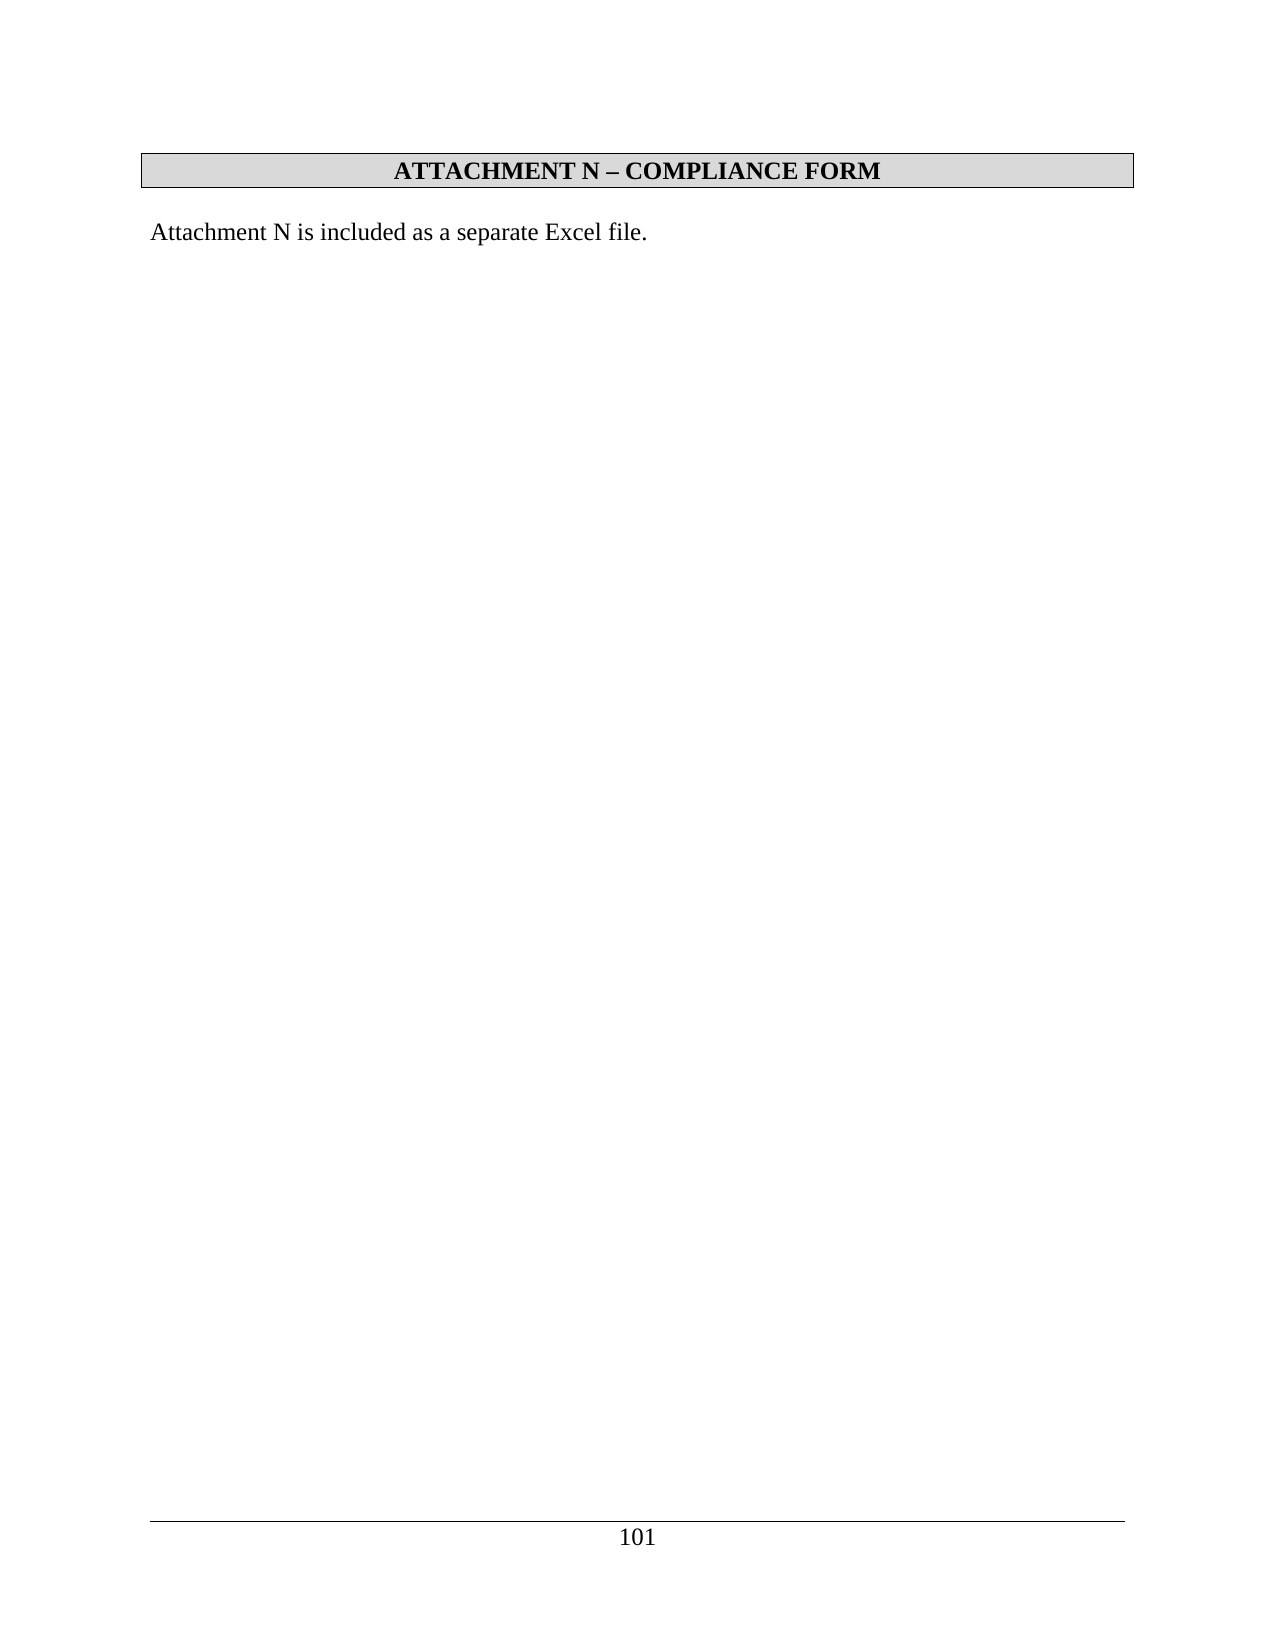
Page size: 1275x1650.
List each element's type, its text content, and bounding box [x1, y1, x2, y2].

subtitle ATTACHMENT N – COMPLIANCE FORM [142, 154, 1133, 187]
text Attachment N is included as a separate Excel file. [150, 217, 1125, 246]
